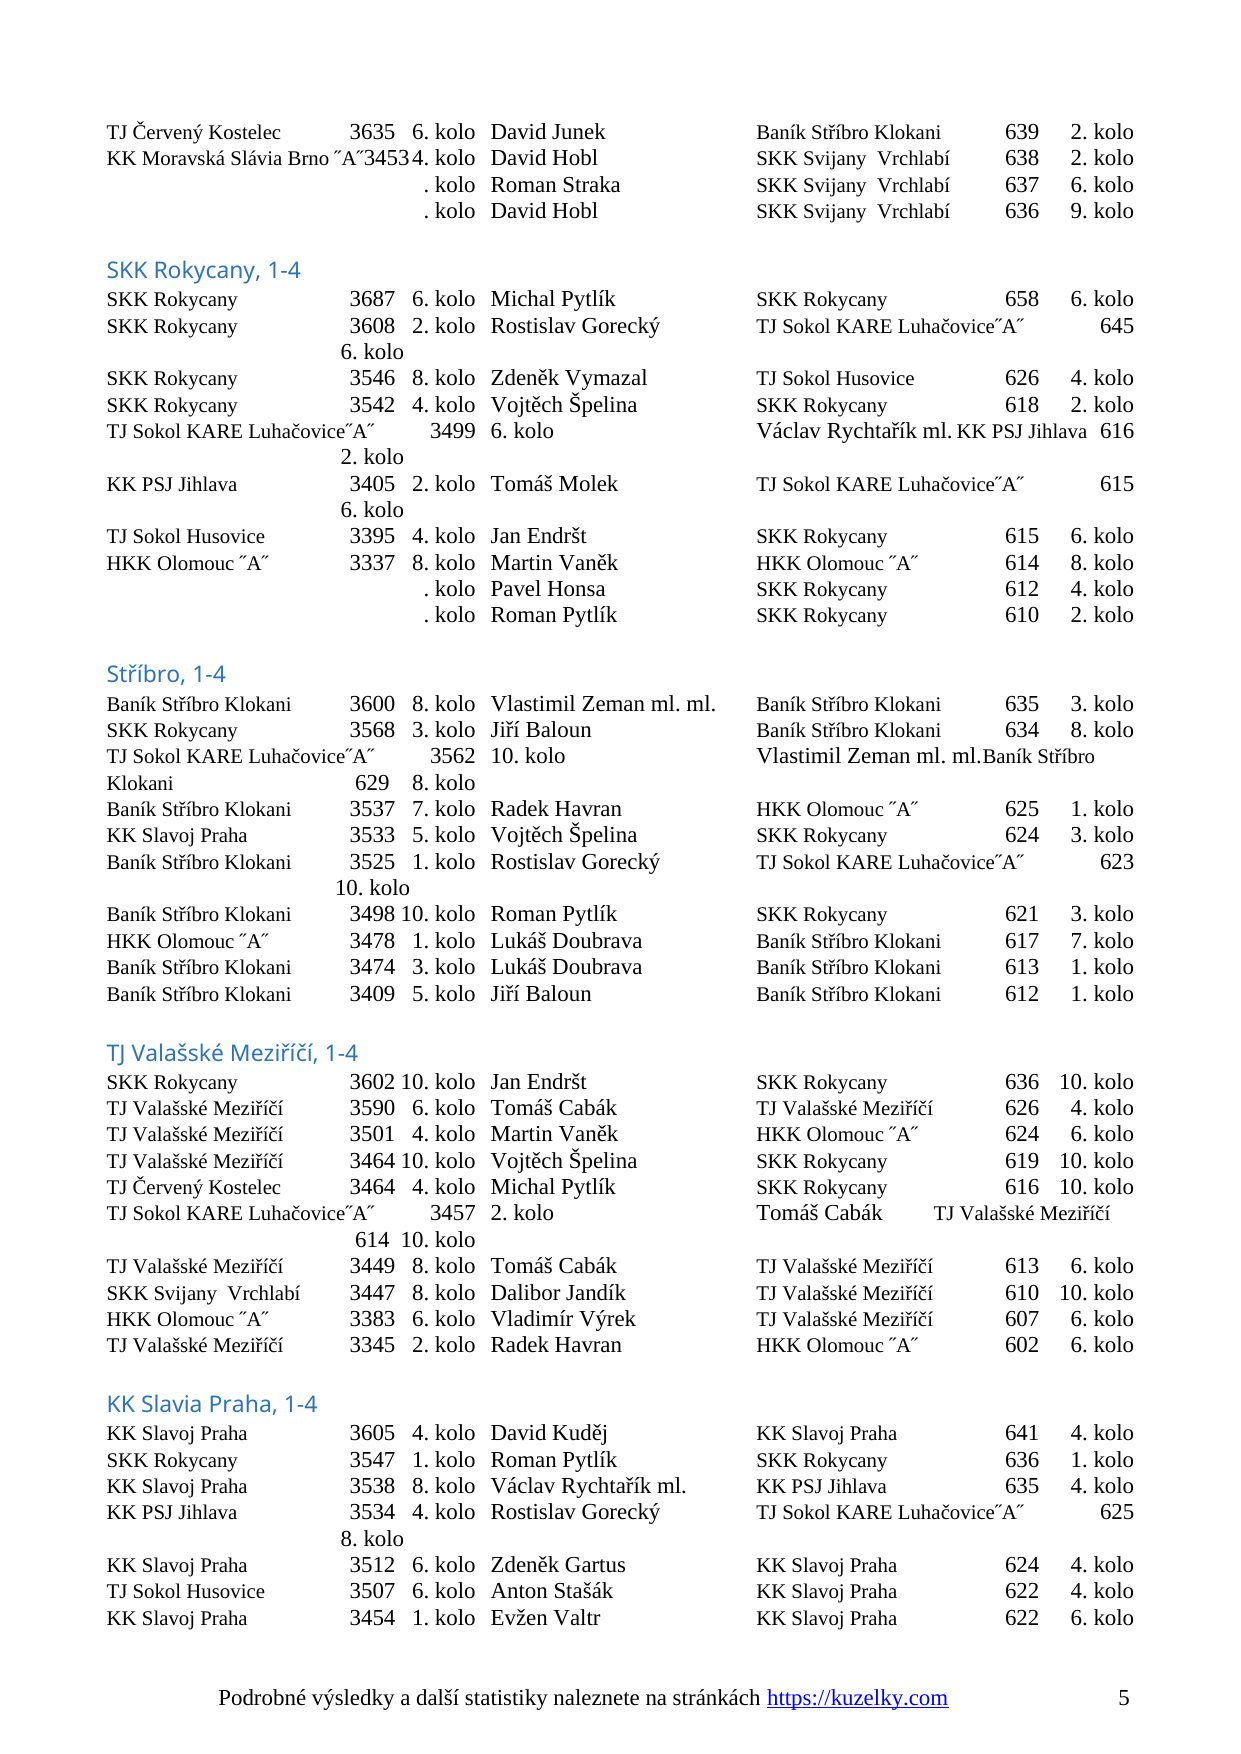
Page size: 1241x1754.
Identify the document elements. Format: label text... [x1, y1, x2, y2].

text Baník Stříbro Klokani 3498 10. kolo Roman Pytlík SKK Rokycany 621 3. kolo [106, 901, 1134, 927]
text KK Slavoj Praha 3454 1. kolo Evžen Valtr KK Slavoj Praha 622 6. kolo [106, 1604, 1134, 1630]
text SKK Rokycany 3568 3. kolo Jiří Baloun Baník Stříbro Klokani 634 8. kolo [106, 716, 1134, 742]
text . kolo Pavel Honsa SKK Rokycany 612 4. kolo [106, 575, 1134, 602]
text TJ Valašské Meziříčí 3590 6. kolo Tomáš Cabák TJ Valašské Meziříčí 626 4. kolo [106, 1094, 1134, 1120]
subtitle Stříbro, 1-4 [106, 658, 1134, 690]
text . kolo Roman Straka SKK Svijany Vrchlabí 637 6. kolo [106, 171, 1134, 197]
text KK Slavoj Praha 3538 8. kolo Václav Rychtařík ml. KK PSJ Jihlava 635 4. kolo [106, 1472, 1134, 1498]
text SKK Rokycany 3546 8. kolo Zdeněk Vymazal TJ Sokol Husovice 626 4. kolo [106, 364, 1134, 391]
text TJ Valašské Meziříčí 3449 8. kolo Tomáš Cabák TJ Valašské Meziříčí 613 6. kolo [106, 1252, 1134, 1278]
text KK Slavoj Praha 3533 5. kolo Vojtěch Špelina SKK Rokycany 624 3. kolo [106, 821, 1134, 848]
text TJ Sokol KARE Luhačovice˝A˝ 3499 6. kolo Václav Rychtařík ml. KK PSJ Jihlava 616 2. kolo [106, 417, 1134, 470]
text SKK Svijany Vrchlabí 3447 8. kolo Dalibor Jandík TJ Valašské Meziříčí 610 10. kolo [106, 1278, 1134, 1305]
text Baník Stříbro Klokani 3474 3. kolo Lukáš Doubrava Baník Stříbro Klokani 613 1. kolo [106, 953, 1134, 979]
text HKK Olomouc ˝A˝ 3337 8. kolo Martin Vaněk HKK Olomouc ˝A˝ 614 8. kolo [106, 549, 1134, 575]
text . kolo Roman Pytlík SKK Rokycany 610 2. kolo [106, 602, 1134, 628]
text Baník Stříbro Klokani 3537 7. kolo Radek Havran HKK Olomouc ˝A˝ 625 1. kolo [106, 795, 1134, 821]
text TJ Sokol Husovice 3507 6. kolo Anton Stašák KK Slavoj Praha 622 4. kolo [106, 1577, 1134, 1604]
text KK PSJ Jihlava 3405 2. kolo Tomáš Molek TJ Sokol KARE Luhačovice˝A˝ 615 6. kolo [106, 470, 1134, 522]
subtitle TJ Valašské Meziříčí, 1-4 [106, 1036, 1134, 1068]
text SKK Rokycany 3547 1. kolo Roman Pytlík SKK Rokycany 636 1. kolo [106, 1446, 1134, 1472]
text SKK Rokycany 3542 4. kolo Vojtěch Špelina SKK Rokycany 618 2. kolo [106, 391, 1134, 417]
text TJ Valašské Meziříčí 3501 4. kolo Martin Vaněk HKK Olomouc ˝A˝ 624 6. kolo [106, 1120, 1134, 1147]
subtitle SKK Rokycany, 1-4 [106, 254, 1134, 285]
text TJ Sokol KARE Luhačovice˝A˝ 3457 2. kolo Tomáš Cabák TJ Valašské Meziříčí 614 10. kolo [106, 1199, 1134, 1252]
text HKK Olomouc ˝A˝ 3478 1. kolo Lukáš Doubrava Baník Stříbro Klokani 617 7. kolo [106, 927, 1134, 953]
text KK PSJ Jihlava 3534 4. kolo Rostislav Gorecký TJ Sokol KARE Luhačovice˝A˝ 625 8. kolo [106, 1498, 1134, 1551]
text TJ Valašské Meziříčí 3345 2. kolo Radek Havran HKK Olomouc ˝A˝ 602 6. kolo [106, 1331, 1134, 1358]
text TJ Sokol Husovice 3395 4. kolo Jan Endršt SKK Rokycany 615 6. kolo [106, 522, 1134, 549]
text TJ Valašské Meziříčí 3464 10. kolo Vojtěch Špelina SKK Rokycany 619 10. kolo [106, 1147, 1134, 1173]
text KK Slavoj Praha 3512 6. kolo Zdeněk Gartus KK Slavoj Praha 624 4. kolo [106, 1551, 1134, 1577]
text SKK Rokycany 3602 10. kolo Jan Endršt SKK Rokycany 636 10. kolo [106, 1068, 1134, 1094]
text KK Moravská Slávia Brno ˝A˝ 3453 4. kolo David Hobl SKK Svijany Vrchlabí 638 2. kolo [106, 144, 1134, 171]
text TJ Červený Kostelec 3464 4. kolo Michal Pytlík SKK Rokycany 616 10. kolo [106, 1173, 1134, 1199]
text Baník Stříbro Klokani 3600 8. kolo Vlastimil Zeman ml. ml. Baník Stříbro Klokani 635 3. kolo [106, 690, 1134, 716]
text KK Slavoj Praha 3605 4. kolo David Kuděj KK Slavoj Praha 641 4. kolo [106, 1419, 1134, 1446]
text TJ Červený Kostelec 3635 6. kolo David Junek Baník Stříbro Klokani 639 2. kolo [106, 118, 1134, 144]
text Baník Stříbro Klokani 3409 5. kolo Jiří Baloun Baník Stříbro Klokani 612 1. kolo [106, 979, 1134, 1006]
text SKK Rokycany 3608 2. kolo Rostislav Gorecký TJ Sokol KARE Luhačovice˝A˝ 645 6. kolo [106, 312, 1134, 364]
subtitle KK Slavia Praha, 1-4 [106, 1388, 1134, 1419]
text . kolo David Hobl SKK Svijany Vrchlabí 636 9. kolo [106, 197, 1134, 223]
text HKK Olomouc ˝A˝ 3383 6. kolo Vladimír Výrek TJ Valašské Meziříčí 607 6. kolo [106, 1305, 1134, 1331]
text Baník Stříbro Klokani 3525 1. kolo Rostislav Gorecký TJ Sokol KARE Luhačovice˝A˝ 623 10. kolo [106, 848, 1134, 901]
text SKK Rokycany 3687 6. kolo Michal Pytlík SKK Rokycany 658 6. kolo [106, 285, 1134, 312]
text TJ Sokol KARE Luhačovice˝A˝ 3562 10. kolo Vlastimil Zeman ml. ml. Baník Stříbro Klokani 629 8. kolo [106, 742, 1134, 795]
